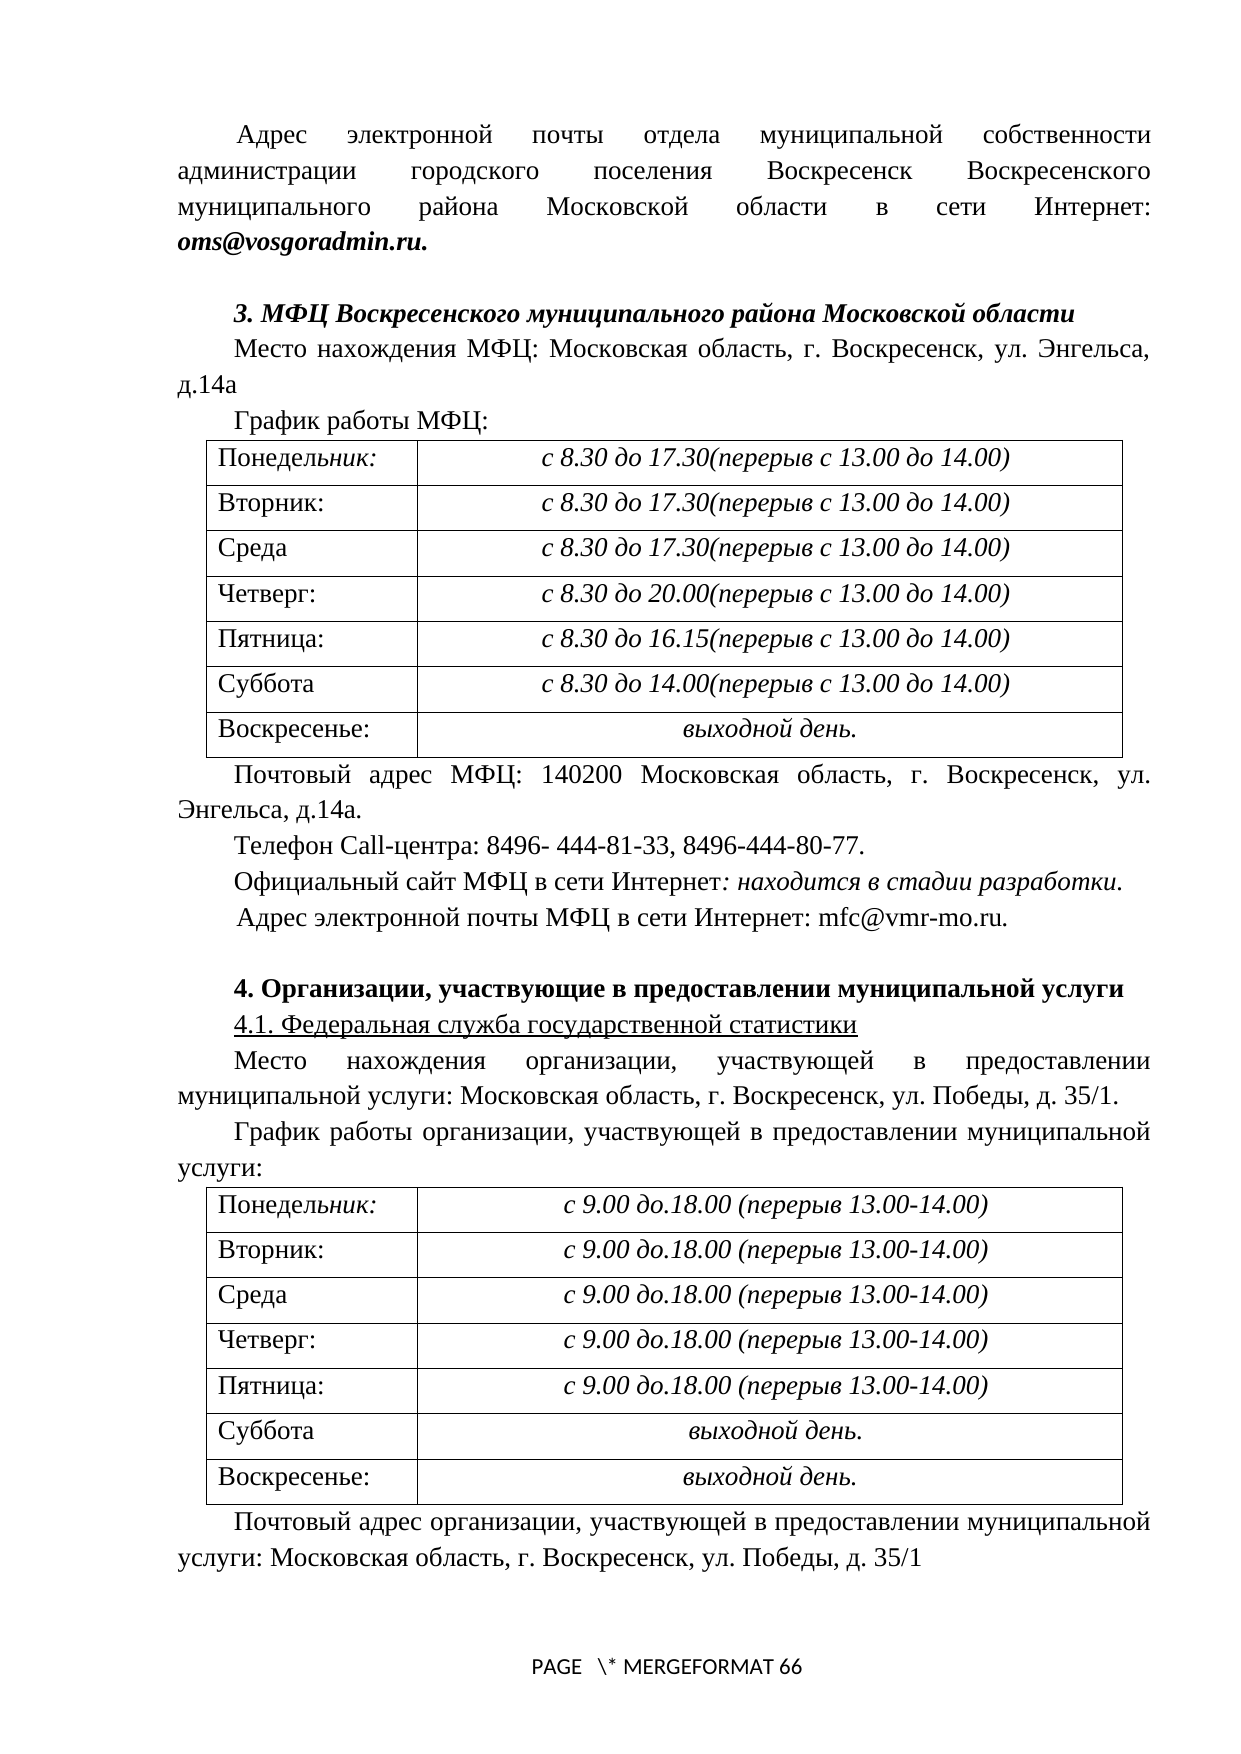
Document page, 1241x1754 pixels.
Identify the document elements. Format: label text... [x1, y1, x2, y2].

text Телефон Call-центра: 8496- 444-81-33, 8496-444-80-77. [177, 829, 1152, 861]
table_cell с 8.30 до 17.30(перерыв с 13.00 до 14.00) [418, 486, 1122, 530]
table_header с 9.00 до.18.00 (перерыв 13.00-14.00) [418, 1188, 1122, 1232]
text График работы организации, участвующей в предоставлении муниципальной услуги: [177, 1115, 1152, 1182]
table_cell с 8.30 до 17.30(перерыв с 13.00 до 14.00) [418, 531, 1122, 576]
table_cell выходной день. [418, 1414, 1122, 1458]
table_cell Суббота [207, 667, 417, 712]
table_header Понедельник: [207, 441, 417, 485]
table_cell Суббота [207, 1414, 417, 1458]
table_cell Четверг: [207, 577, 417, 621]
table_cell с 8.30 до 14.00(перерыв с 13.00 до 14.00) [418, 667, 1122, 712]
text Место нахождения организации, участвующей в предоставлении муниципальной услуги: Московская область, г. Воскресенск, ул. Победы, д. 35/1. [177, 1044, 1152, 1111]
table_cell Четверг: [207, 1324, 417, 1368]
table_cell Пятница: [207, 1369, 417, 1413]
table_cell Вторник: [207, 1233, 417, 1277]
text График работы МФЦ: [177, 404, 1152, 435]
table_cell с 9.00 до.18.00 (перерыв 13.00-14.00) [418, 1369, 1122, 1413]
table_cell Вторник: [207, 486, 417, 530]
table_cell с 9.00 до.18.00 (перерыв 13.00-14.00) [418, 1324, 1122, 1368]
text Почтовый адрес организации, участвующей в предоставлении муниципальной услуги: Московская область, г. Воскресенск, ул. Победы, д. 35/1 [177, 1505, 1152, 1572]
table_cell Воскресенье: [207, 1460, 417, 1504]
text Адрес электронной почты отдела муниципальной собственности администрации городского поселения Воскресенск Воскресенского муниципального района Московской области в сети Интернет: oms@vosgoradmin.ru. [177, 118, 1152, 256]
text 3. МФЦ Воскресенского муниципального района Московской области [177, 297, 1152, 328]
table_cell выходной день. [418, 1460, 1122, 1504]
table_cell Пятница: [207, 622, 417, 666]
text Место нахождения МФЦ: Московская область, г. Воскресенск, ул. Энгельса, д.14а [177, 332, 1152, 399]
table_header с 8.30 до 17.30(перерыв с 13.00 до 14.00) [418, 441, 1122, 485]
text Почтовый адрес МФЦ: 140200 Московская область, г. Воскресенск, ул. Энгельса, д.14а. [177, 758, 1152, 825]
table_cell Воскресенье: [207, 713, 417, 757]
table_cell с 8.30 до 16.15(перерыв с 13.00 до 14.00) [418, 622, 1122, 666]
table_cell с 8.30 до 20.00(перерыв с 13.00 до 14.00) [418, 577, 1122, 621]
table_cell с 9.00 до.18.00 (перерыв 13.00-14.00) [418, 1278, 1122, 1323]
table_cell выходной день. [418, 713, 1122, 757]
table_cell с 9.00 до.18.00 (перерыв 13.00-14.00) [418, 1233, 1122, 1277]
table_cell Среда [207, 1278, 417, 1323]
text Официальный сайт МФЦ в сети Интернет: находится в стадии разработки. [177, 865, 1152, 896]
text 4. Организации, участвующие в предоставлении муниципальной услуги [177, 972, 1152, 1003]
text Адрес электронной почты МФЦ в сети Интернет: mfc@vmr-mo.ru. [177, 901, 1152, 932]
table_cell Среда [207, 531, 417, 576]
table_header Понедельник: [207, 1188, 417, 1232]
text 4.1. Федеральная служба государственной статистики [177, 1008, 1152, 1039]
